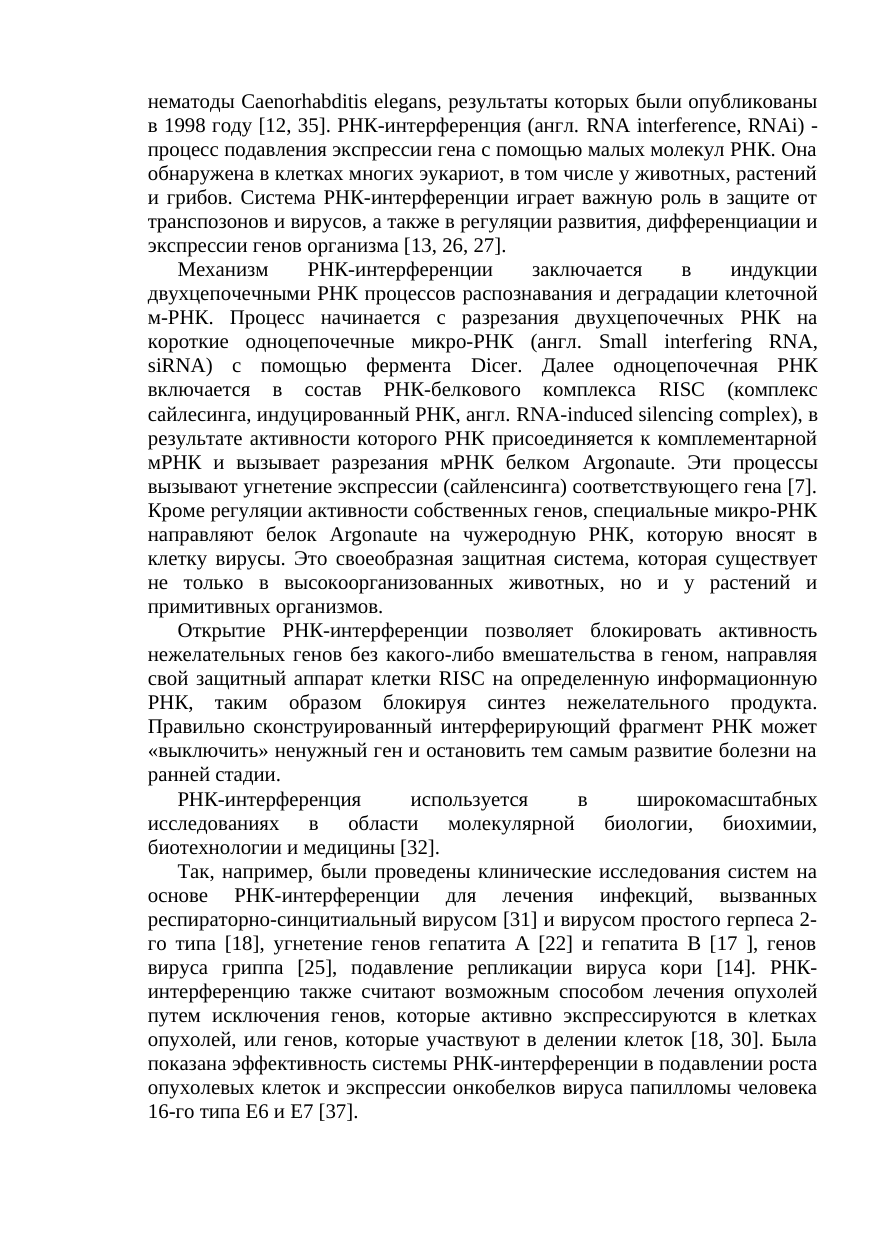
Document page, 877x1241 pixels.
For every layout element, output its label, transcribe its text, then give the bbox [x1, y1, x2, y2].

text Механизм РНК-интерференции заключается в индукции двухцепочечными РНК процессов распознавания и деградации клеточной м-РНК. Процесс начинается с разрезания двухцепочечных РНК на короткие одноцепочечные микро-РНК (англ. Small interfering RNA, siRNA) с помощью фермента Dicer. Далее одноцепочечная РНК включается в состав РНК-белкового комплекса RISC (комплекс сайлесинга, индуцированный РНК, англ. RNA-induced silencing complex), в результате активности которого РНК присоединяется к комплементарной мРНК и вызывает разрезания мРНК белком Argonaute. Эти процессы вызывают угнетение экспрессии (сайленсинга) соответствующего гена [7]. Кроме регуляции активности собственных генов, специальные микро-РНК направляют белок Argonaute на чужеродную РНК, которую вносят в клетку вирусы. Это своеобразная защитная система, которая существует не только в высокоорганизованных животных, но и у растений и примитивных организмов. [148, 257, 818, 618]
text Открытие РНК-интерференции позволяет блокировать активность нежелательных генов без какого-либо вмешательства в геном, направляя свой защитный аппарат клетки RISC на определенную информационную РНК, таким образом блокируя синтез нежелательного продукта. Правильно сконструированный интерферирующий фрагмент РНК может «выключить» ненужный ген и остановить тем самым развитие болезни на ранней стадии. [148, 618, 818, 786]
text Так, например, были проведены клинические исследования систем на основе РНК-интерференции для лечения инфекций, вызванных респираторно-синцитиальный вирусом [31] и вирусом простого герпеса 2-го типа [18], угнетение генов гепатита А [22] и гепатита В [17 ], генов вируса гриппа [25], подавление репликации вируса кори [14]. РНК-интерференцию также считают возможным способом лечения опухолей путем исключения генов, которые активно экспрессируются в клетках опухолей, или генов, которые участвуют в делении клеток [18, 30]. Была показана эффективность системы РНК-интерференции в подавлении роста опухолевых клеток и экспрессии онкобелков вируса папилломы человека 16-го типа Е6 и Е7 [37]. [148, 859, 818, 1123]
text РНК-интерференция используется в широкомасштабных исследованиях в области молекулярной биологии, биохимии, биотехнологии и медицины [32]. [148, 786, 818, 859]
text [148, 89, 818, 257]
